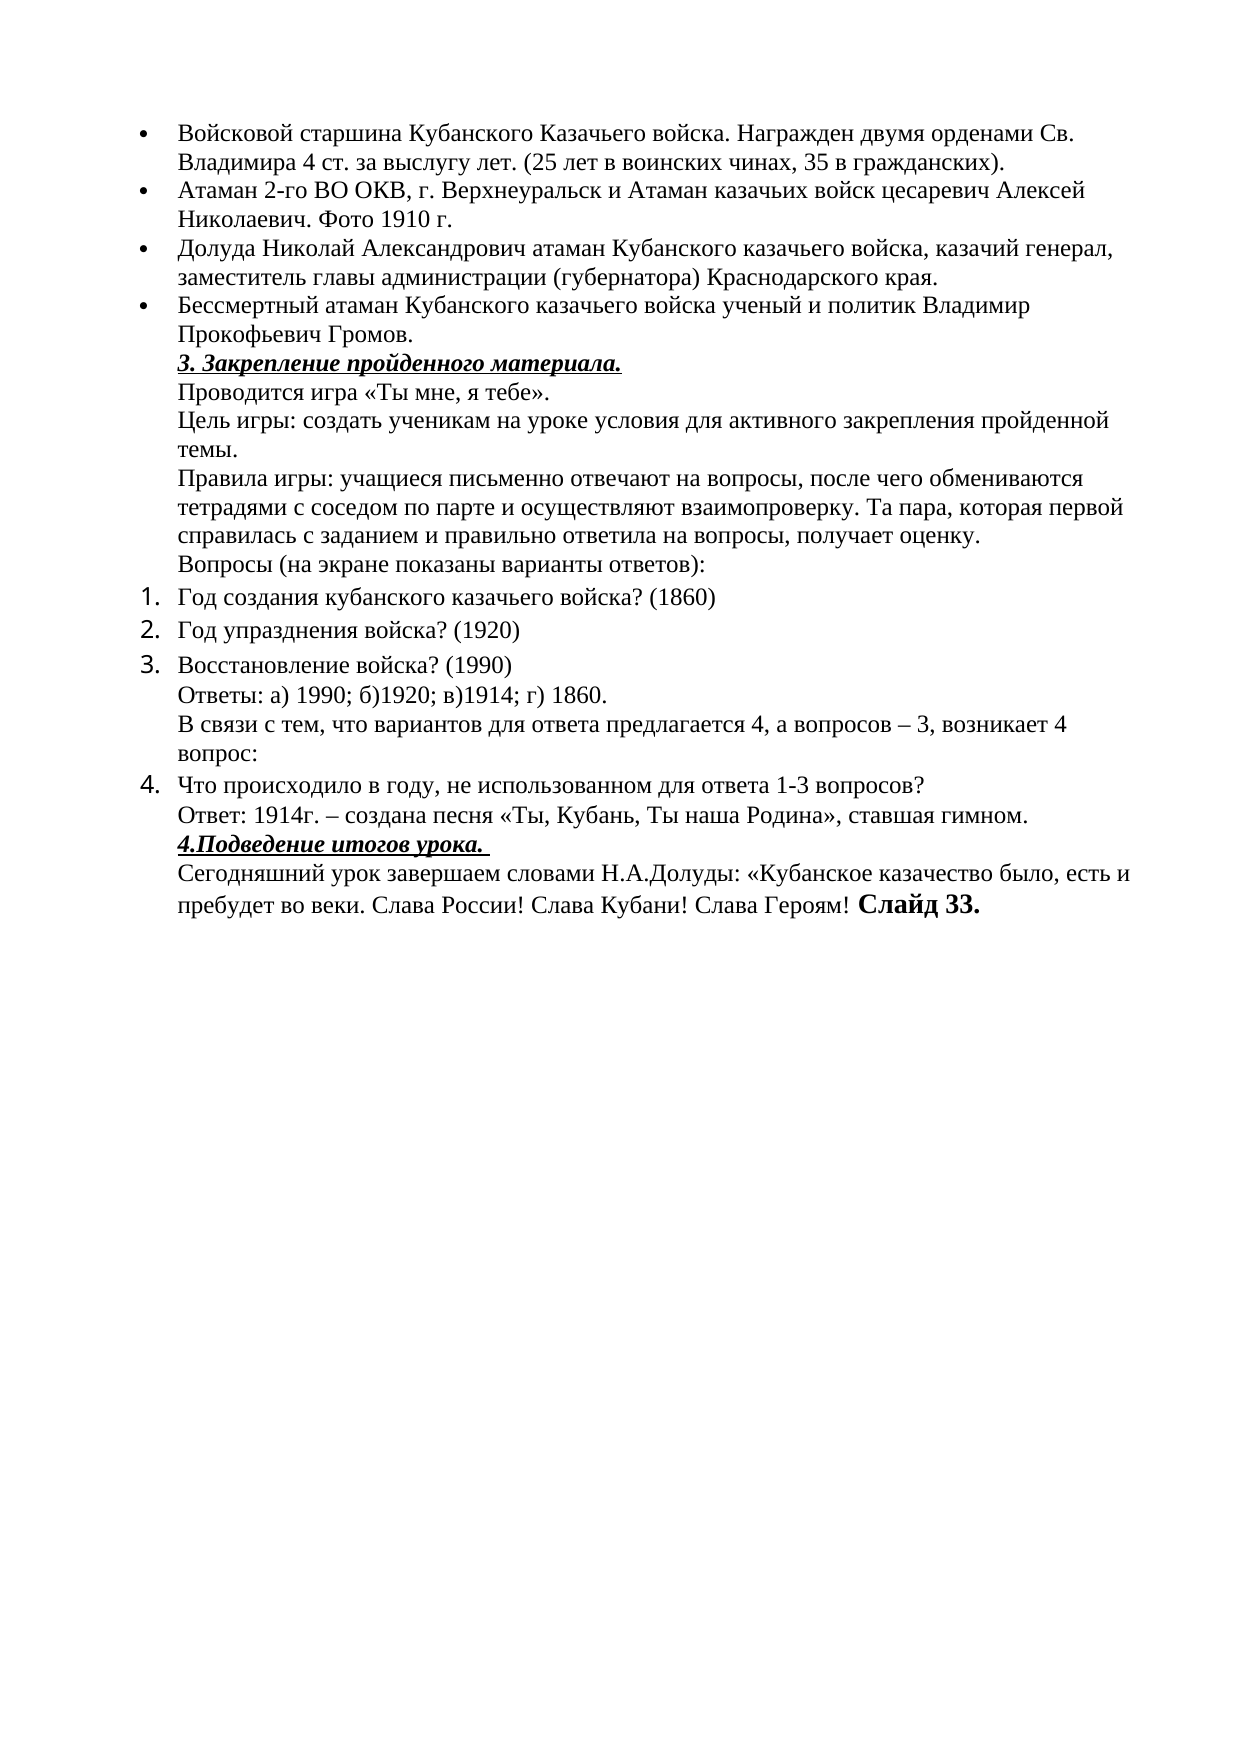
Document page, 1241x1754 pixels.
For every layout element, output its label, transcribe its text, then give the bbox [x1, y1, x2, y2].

text 3. Закрепление пройденного материала. [177, 348, 1152, 377]
list Год создания кубанского казачьего войска? (1860) [140, 578, 1152, 612]
text Ответ: 1914г. – создана песня «Ты, Кубань, Ты наша Родина», ставшая гимном. [177, 801, 1152, 829]
text В связи с тем, что вариантов для ответа предлагается 4, а вопросов – 3, возникает 4 вопрос: [177, 709, 1152, 767]
text 4.Подведение итогов урока. [177, 829, 1152, 858]
text Проводится игра «Ты мне, я тебе». [177, 377, 1152, 406]
text Вопросы (на экране показаны варианты ответов): [177, 549, 1152, 578]
list Бессмертный атаман Кубанского казачьего войска ученый и политик Владимир Прокофьевич Громов. [140, 291, 1152, 348]
text Сегодняшний урок завершаем словами Н.А.Долуды: «Кубанское казачество было, есть и пребудет во веки. Слава России! Слава Кубани! Слава Героям! Слайд 33. [177, 858, 1152, 919]
list Год упразднения войска? (1920) [140, 612, 1152, 646]
list Атаман 2-го ВО ОКВ, г. Верхнеуральск и Атаман казачьих войск цесаревич Алексей Николаевич. Фото 1910 г. [140, 176, 1152, 233]
text Правила игры: учащиеся письменно отвечают на вопросы, после чего обмениваются тетрадями с соседом по парте и осуществляют взаимопроверку. Та пара, которая первой справилась с заданием и правильно ответила на вопросы, получает оценку. [177, 463, 1152, 549]
list Восстановление войска? (1990) [140, 646, 1152, 680]
list Долуда Николай Александрович атаман Кубанского казачьего войска, казачий генерал, заместитель главы администрации (губернатора) Краснодарского края. [140, 233, 1152, 291]
text Ответы: а) 1990; б)1920; в)1914; г) 1860. [177, 680, 1152, 709]
text Цель игры: создать ученикам на уроке условия для активного закрепления пройденной темы. [177, 406, 1152, 463]
list Что происходило в году, не использованном для ответа 1-3 вопросов? [140, 767, 1152, 801]
list Войсковой старшина Кубанского Казачьего войска. Награжден двумя орденами Св. Владимира 4 ст. за выслугу лет. (25 лет в воинских чинах, 35 в гражданских). [140, 118, 1152, 176]
